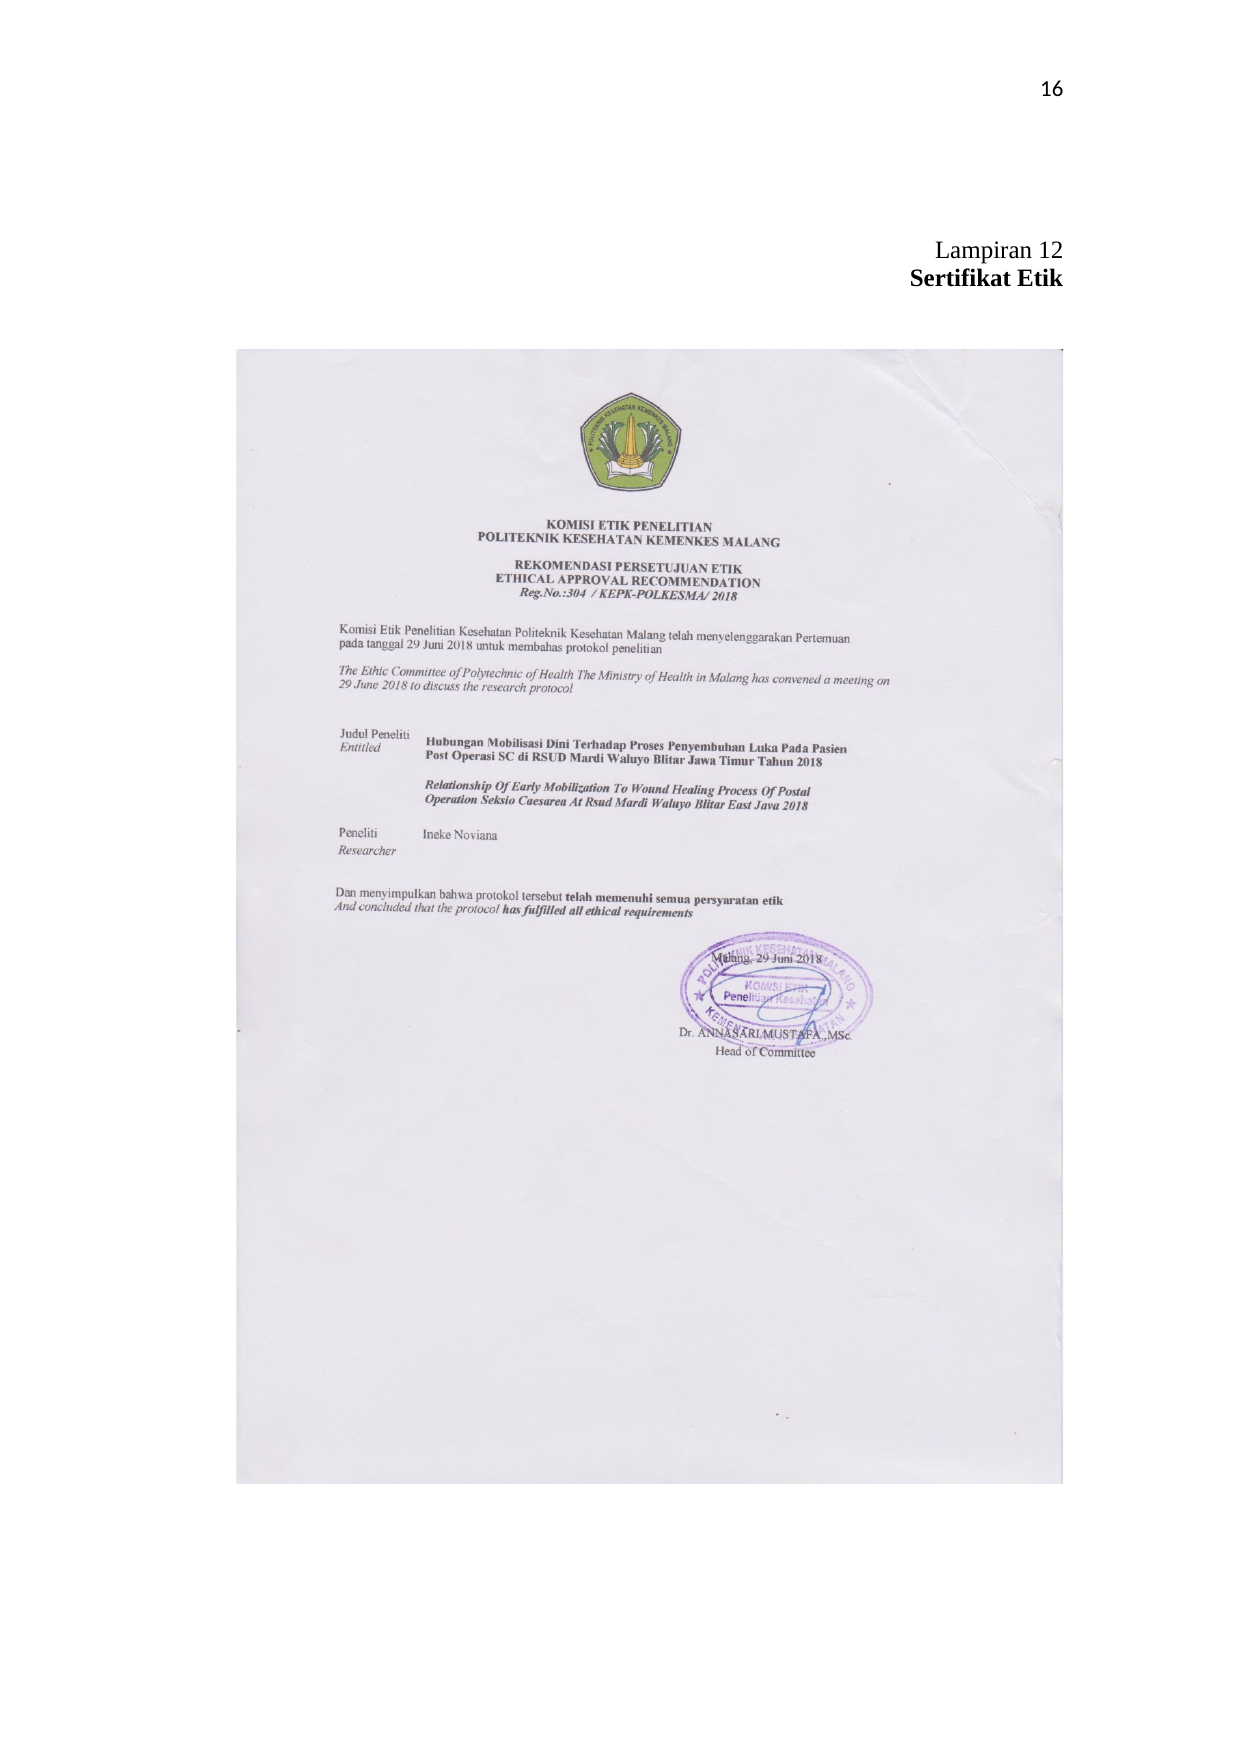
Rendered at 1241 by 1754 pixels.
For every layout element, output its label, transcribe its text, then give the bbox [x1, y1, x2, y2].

picture [236, 349, 1064, 1484]
text Lampiran 12 [236, 235, 1063, 263]
text Sertifikat Etik [236, 263, 1063, 292]
